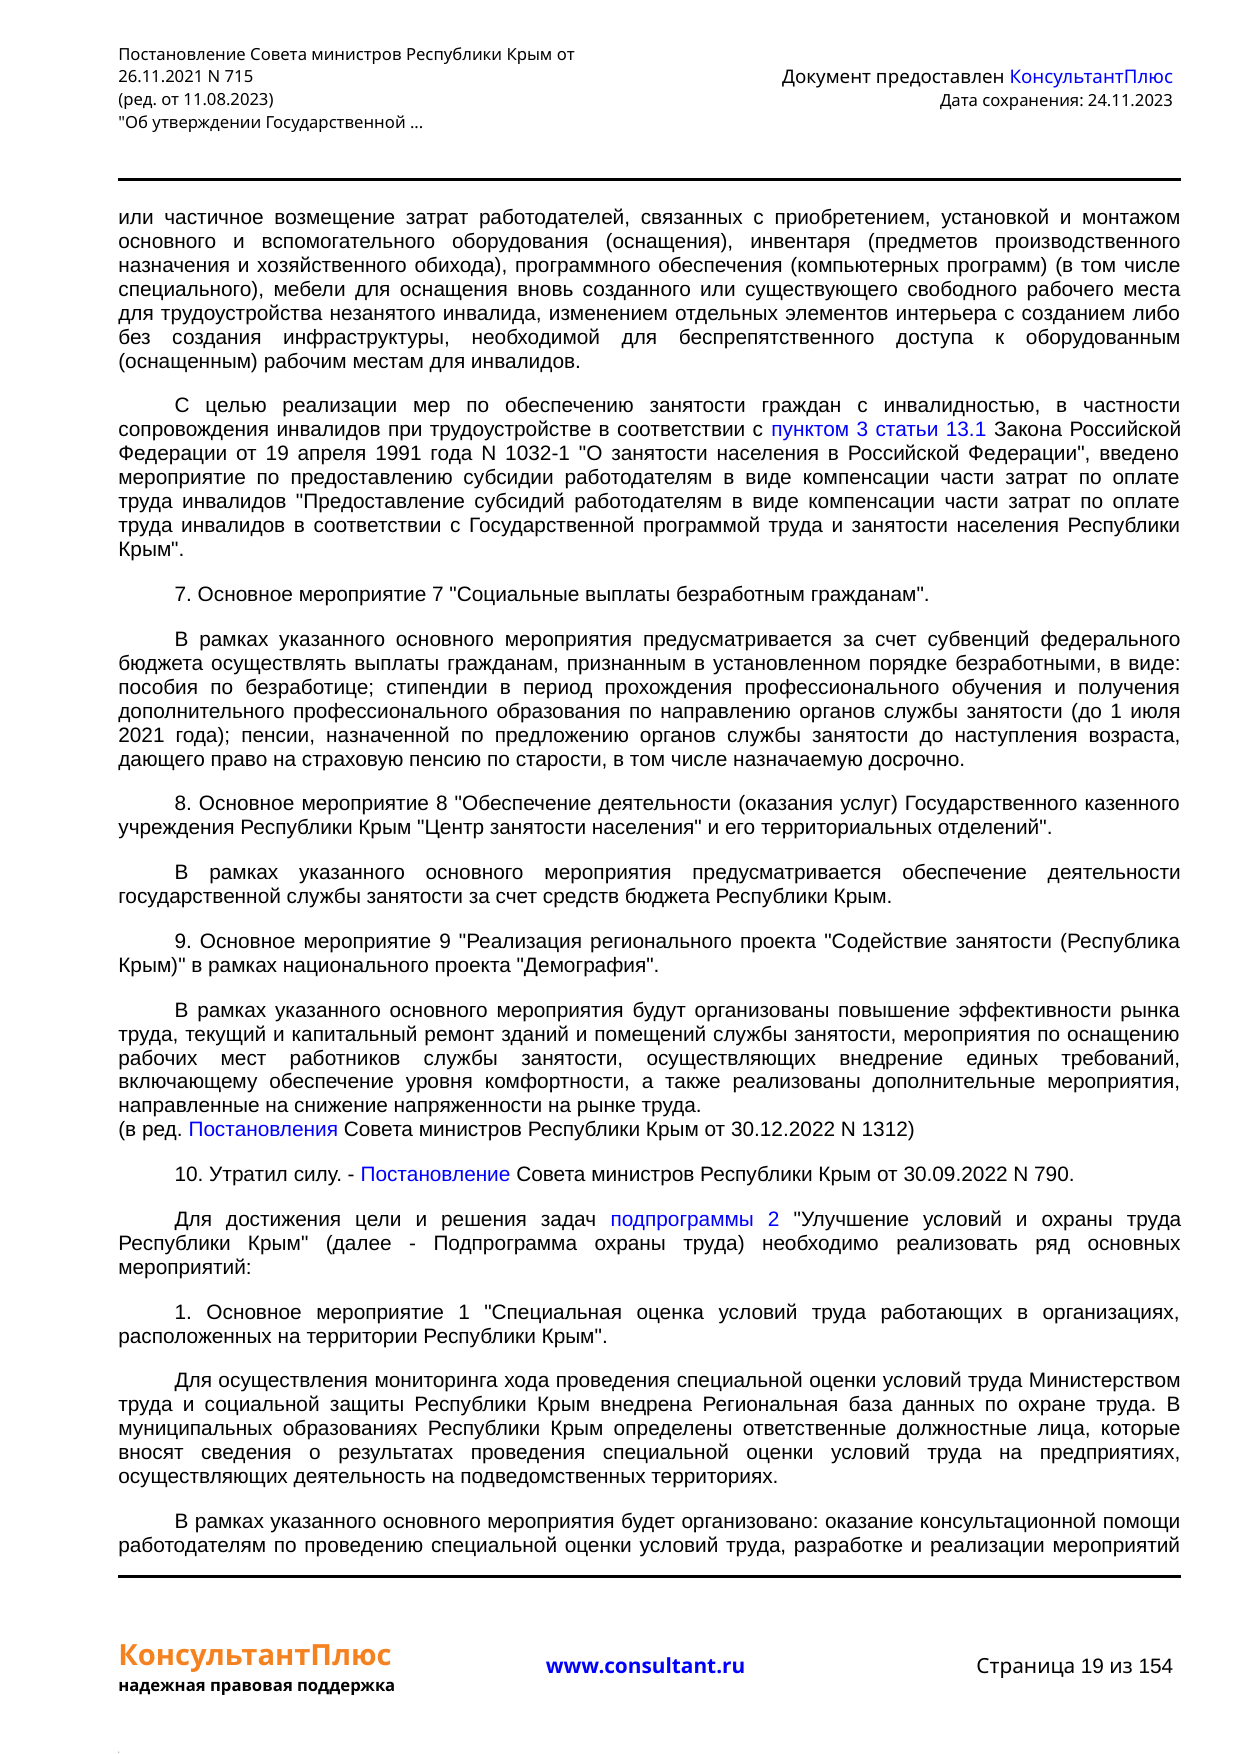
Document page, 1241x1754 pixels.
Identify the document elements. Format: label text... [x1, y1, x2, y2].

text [118, 1509, 1181, 1557]
text Для достижения цели и решения задач подпрограммы 2 "Улучшение условий и охраны труда Республики Крым" (далее - Подпрограмма охраны труда) необходимо реализовать ряд основных мероприятий: [118, 1207, 1181, 1279]
text В рамках указанного основного мероприятия предусматривается обеспечение деятельности государственной службы занятости за счет средств бюджета Республики Крым. [118, 860, 1181, 908]
text 7. Основное мероприятие 7 "Социальные выплаты безработным гражданам". [118, 582, 1181, 606]
text С целью реализации мер по обеспечению занятости граждан с инвалидностью, в частности сопровождения инвалидов при трудоустройстве в соответствии с пунктом 3 статьи 13.1 Закона Российской Федерации от 19 апреля 1991 года N 1032-1 "О занятости населения в Российской Федерации", введено мероприятие по предоставлению субсидии работодателям в виде компенсации части затрат по оплате труда инвалидов "Предоставление субсидий работодателям в виде компенсации части затрат по оплате труда инвалидов в соответствии с Государственной программой труда и занятости населения Республики Крым". [118, 393, 1181, 561]
text В рамках указанного основного мероприятия предусматривается за счет субвенций федерального бюджета осуществлять выплаты гражданам, признанным в установленном порядке безработными, в виде: пособия по безработице; стипендии в период прохождения профессионального обучения и получения дополнительного профессионального образования по направлению органов службы занятости (до 1 июля 2021 года); пенсии, назначенной по предложению органов службы занятости до наступления возраста, дающего право на страховую пенсию по старости, в том числе назначаемую досрочно. [118, 627, 1181, 770]
text 9. Основное мероприятие 9 "Реализация регионального проекта "Содействие занятости (Республика Крым)" в рамках национального проекта "Демография". [118, 929, 1181, 977]
text В рамках указанного основного мероприятия будут организованы повышение эффективности рынка труда, текущий и капитальный ремонт зданий и помещений службы занятости, мероприятия по оснащению рабочих мест работников службы занятости, осуществляющих внедрение единых требований, включающему обеспечение уровня комфортности, а также реализованы дополнительные мероприятия, направленные на снижение напряженности на рынке труда. [118, 997, 1181, 1117]
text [118, 205, 1181, 372]
text Для осуществления мониторинга хода проведения специальной оценки условий труда Министерством труда и социальной защиты Республики Крым внедрена Региональная база данных по охране труда. В муниципальных образованиях Республики Крым определены ответственные должностные лица, которые вносят сведения о результатах проведения специальной оценки условий труда на предприятиях, осуществляющих деятельность на подведомственных территориях. [118, 1368, 1181, 1488]
text 1. Основное мероприятие 1 "Специальная оценка условий труда работающих в организациях, расположенных на территории Республики Крым". [118, 1299, 1181, 1347]
text 10. Утратил силу. - Постановление Совета министров Республики Крым от 30.09.2022 N 790. [118, 1162, 1181, 1186]
text 8. Основное мероприятие 8 "Обеспечение деятельности (оказания услуг) Государственного казенного учреждения Республики Крым "Центр занятости населения" и его территориальных отделений". [118, 791, 1181, 839]
text (в ред. Постановления Совета министров Республики Крым от 30.12.2022 N 1312) [118, 1117, 1181, 1141]
